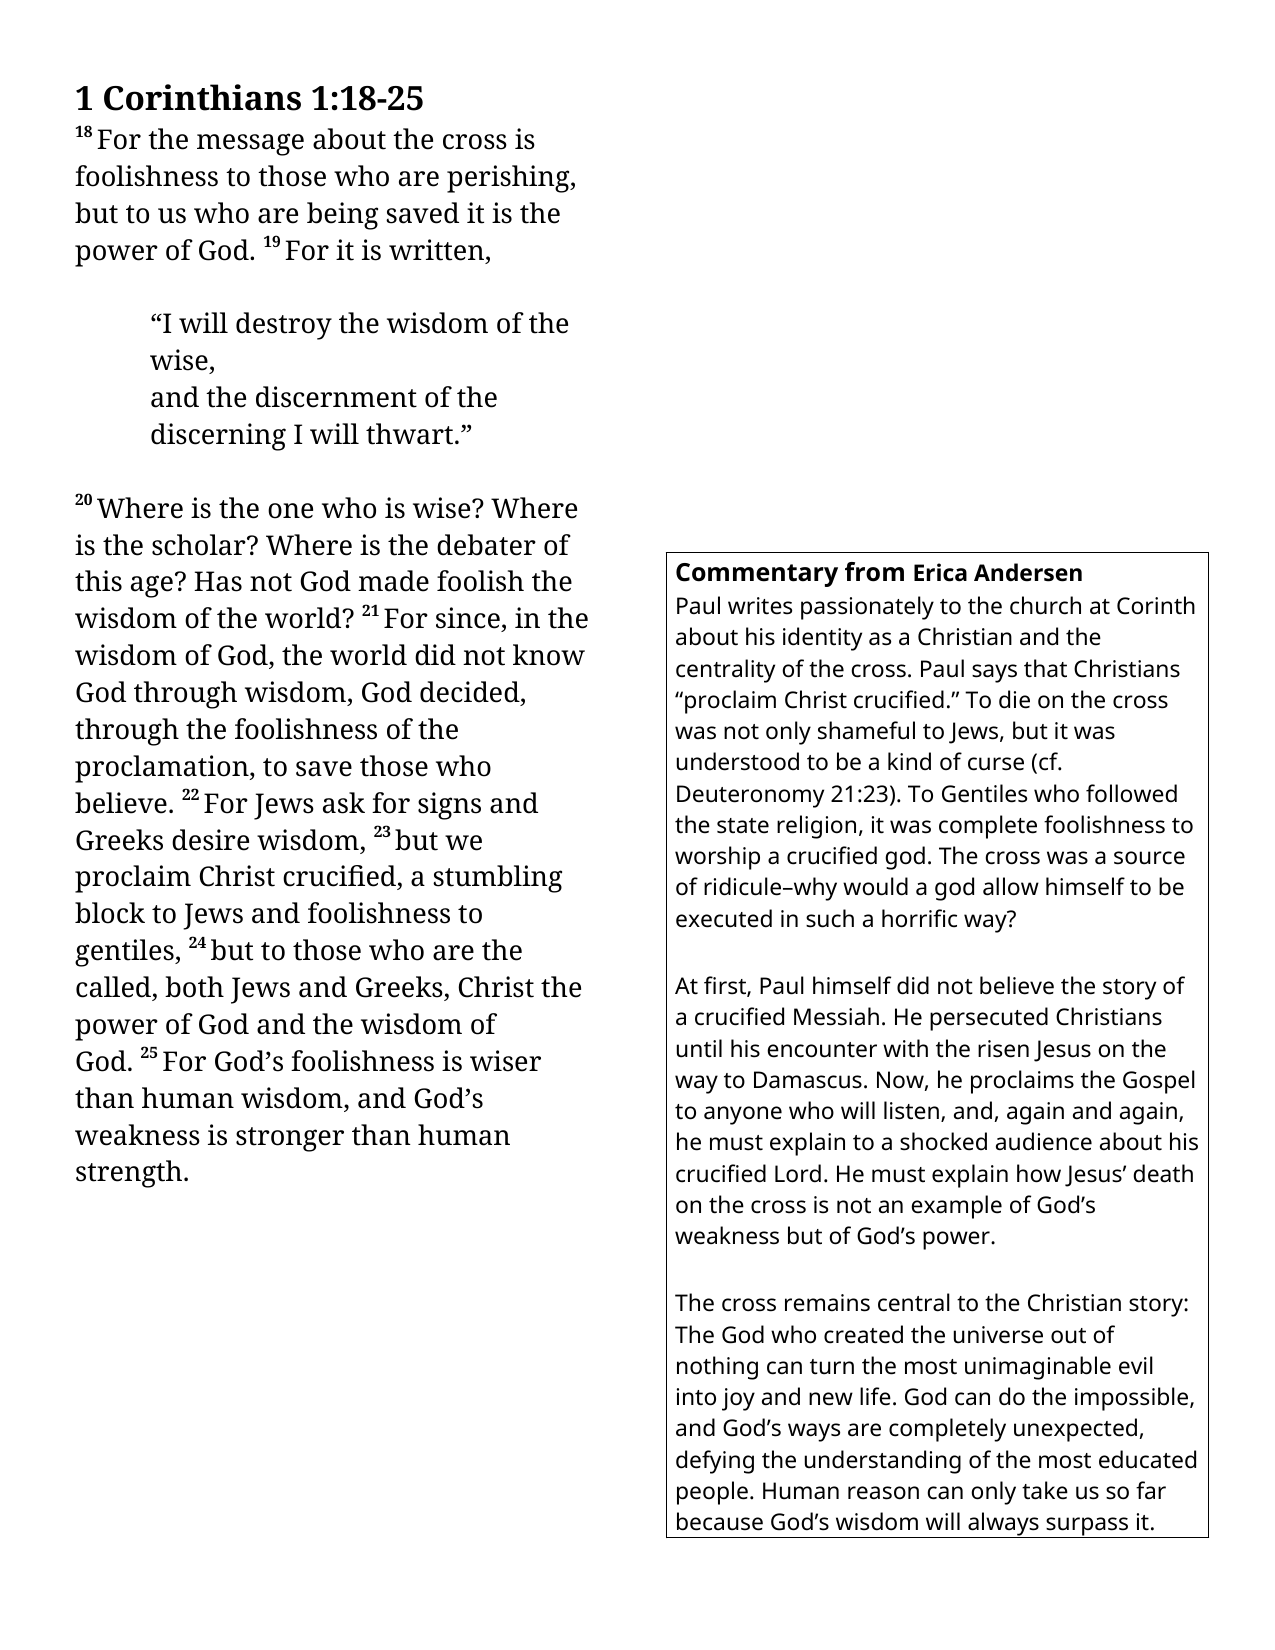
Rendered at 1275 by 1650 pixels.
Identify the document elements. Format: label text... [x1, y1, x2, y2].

text 20 Where is the one who is wise? Where is the scholar? Where is the debater of this age? Has not God made foolish the wisdom of the world? 21 For since, in the wisdom of God, the world did not know God through wisdom, God decided, through the foolishness of the proclamation, to save those who believe. 22 For Jews ask for signs and Greeks desire wisdom, 23 but we proclaim Christ crucified, a stumbling block to Jews and foolishness to gentiles, 24 but to those who are the called, both Jews and Greeks, Christ the power of God and the wisdom of God. 25 For God’s foolishness is wiser than human wisdom, and God’s weakness is stronger than human strength. [75, 489, 600, 1190]
text Paul writes passionately to the church at Corinth about his identity as a Christian and the centrality of the cross. Paul says that Christians “proclaim Christ crucified.” To die on the cross was not only shameful to Jews, but it was understood to be a kind of curse (cf. Deuteronomy 21:23). To Gentiles who followed the state religion, it was complete foolishness to worship a crucified god. The cross was a source of ridicule–why would a god allow himself to be executed in such a horrific way? [667, 587, 1208, 932]
text and the discernment of the discerning I will thwart.” [150, 378, 600, 452]
text At first, Paul himself did not believe the story of a crucified Messiah. He persecuted Christians until his encounter with the risen Jesus on the way to Damascus. Now, he proclaims the Gospel to anyone who will listen, and, again and again, he must explain to a shocked audience about his crucified Lord. He must explain how Jesus’ death on the cross is not an example of God’s weakness but of God’s power. [667, 967, 1208, 1249]
text 18 For the message about the cross is foolishness to those who are perishing, but to us who are being saved it is the power of God. 19 For it is written, [75, 120, 600, 268]
text Commentary from Erica Andersen [667, 553, 1208, 587]
text 1 Corinthians 1:18-25 [75, 75, 600, 120]
text “I will destroy the wisdom of the wise, [150, 305, 600, 378]
text The cross remains central to the Christian story: The God who created the universe out of nothing can turn the most unimaginable evil into joy and new life. God can do the impossible, and God’s ways are completely unexpected, defying the understanding of the most educated people. Human reason can only take us so far because God’s wisdom will always surpass it. [667, 1284, 1208, 1537]
